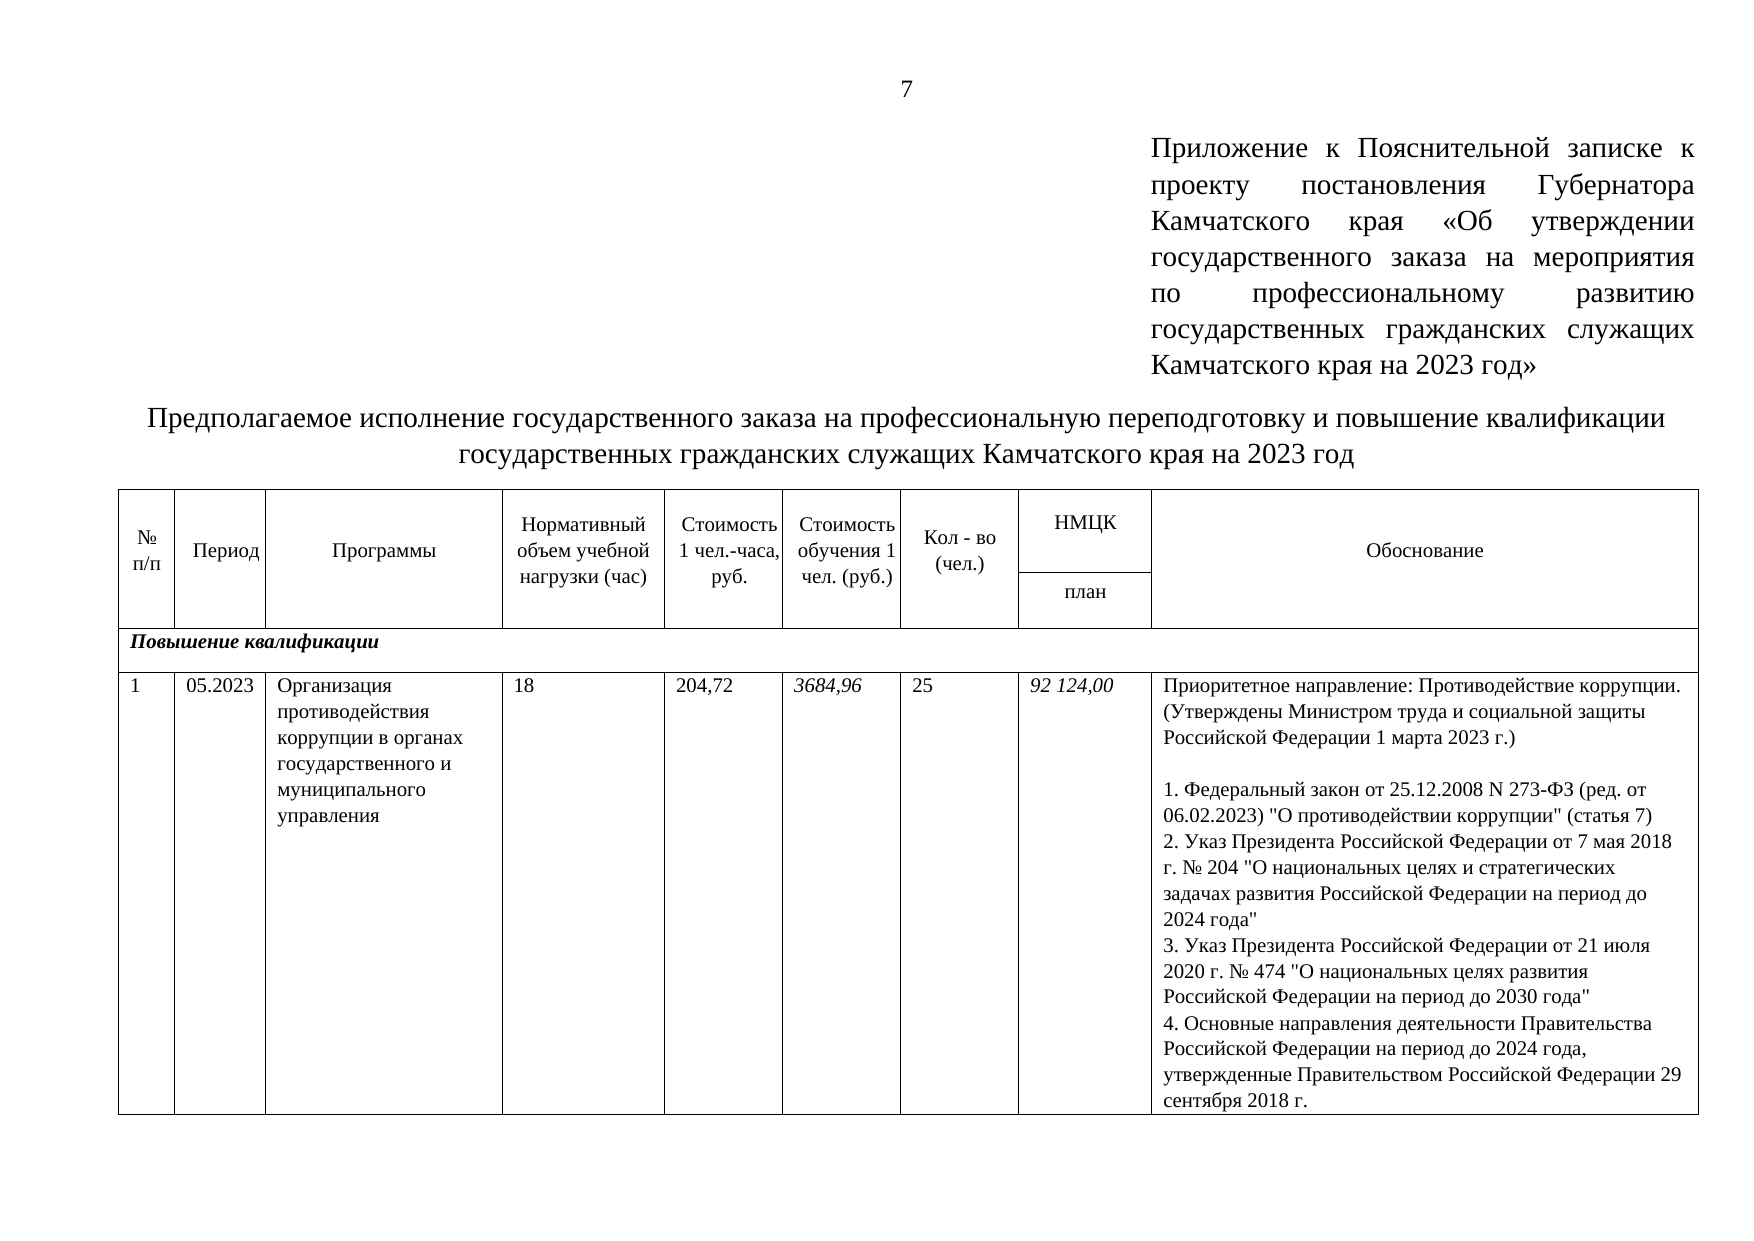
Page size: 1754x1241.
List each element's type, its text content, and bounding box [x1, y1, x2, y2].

table_header Период [175, 490, 265, 628]
text Приложение к Пояснительной записке к проекту постановления Губернатора Камчатского края «Об утверждении государственного заказа на мероприятия по профессиональному развитию государственных гражданских служащих Камчатского края на 2023 год» [1151, 131, 1695, 381]
table_cell 05.2023 [175, 673, 265, 1114]
table_header Обоснование [1152, 490, 1698, 628]
table_header Программы [266, 490, 502, 628]
table_header Стоимость обучения 1 чел. (руб.) [783, 490, 900, 628]
table_header Кол - во (чел.) [901, 490, 1018, 628]
table_cell Организация противодействия коррупции в органах государственного и муниципального управления [266, 673, 502, 1114]
table_header Стоимость 1 чел.-часа, руб. [665, 490, 782, 628]
table_cell 25 [901, 673, 1018, 1114]
table_cell 1 [119, 673, 174, 1114]
text Предполагаемое исполнение государственного заказа на профессиональную переподготовку и повышение квалификации государственных гражданских служащих Камчатского края на 2023 год [118, 400, 1695, 470]
table_header № п/п [119, 490, 174, 628]
table_cell план [1019, 573, 1151, 628]
table_cell Приоритетное направление: Противодействие коррупции. (Утверждены Министром труда и социальной защиты Российской Федерации 1 марта 2023 г.) 1. Федеральный закон от 25.12.2008 N 273-ФЗ (ред. от 06.02.2023) "О противодействии коррупции" (статья 7) 2. Указ Президента Российской Федерации от 7 мая 2018 г. № 204 "О национальных целях и стратегических задачах развития Российской Федерации на период до 2024 года" 3. Указ Президента Российской Федерации от 21 июля 2020 г. № 474 "О национальных целях развития Российской Федерации на период до 2030 года" 4. Основные направления деятельности Правительства Российской Федерации на период до 2024 года, утвержденные Правительством Российской Федерации 29 сентября 2018 г. [1152, 673, 1698, 1114]
table_header НМЦК [1019, 490, 1151, 572]
table_cell 92 124,00 [1019, 673, 1151, 1114]
table_header Нормативный объем учебной нагрузки (час) [503, 490, 664, 628]
table_cell 3684,96 [783, 673, 900, 1114]
table_cell 204,72 [665, 673, 782, 1114]
table_cell Повышение квалификации [119, 629, 1698, 672]
table_cell 18 [503, 673, 664, 1114]
